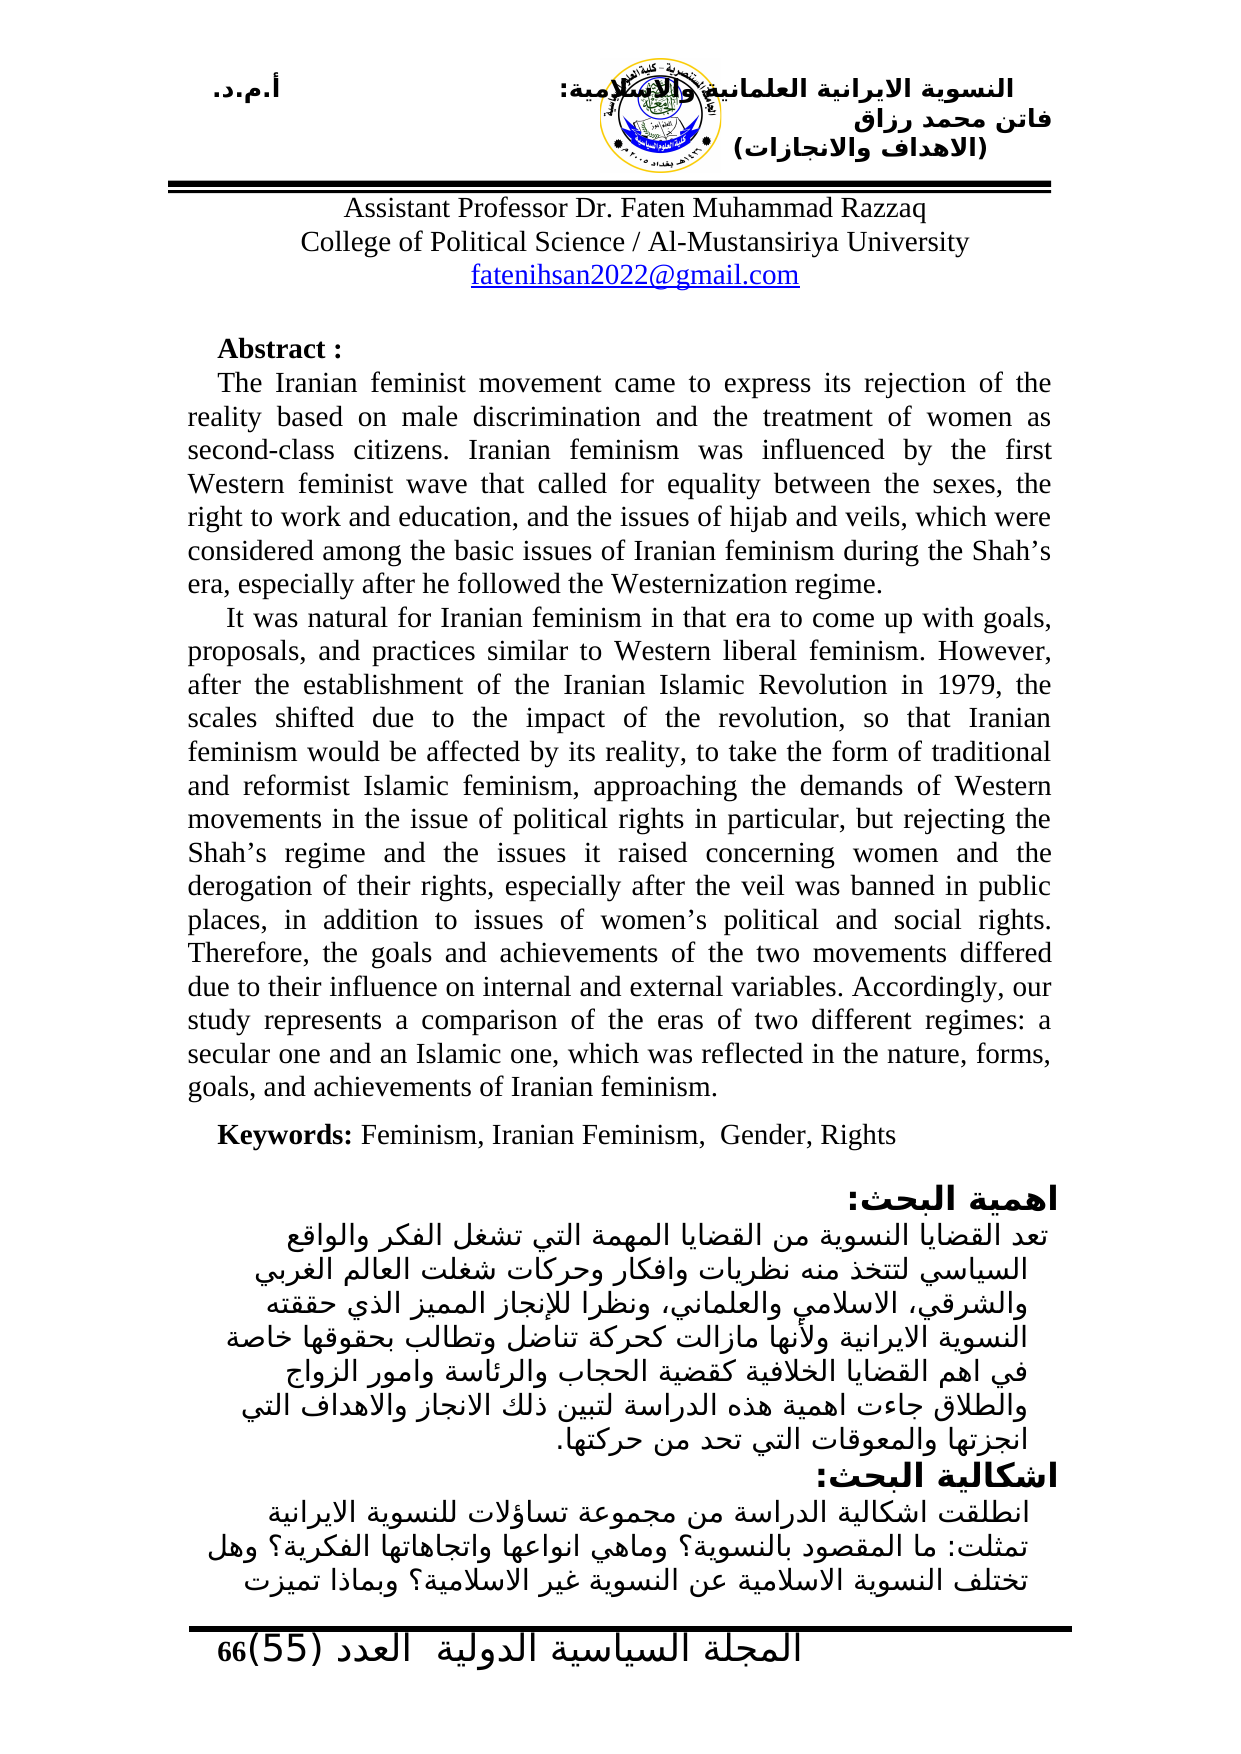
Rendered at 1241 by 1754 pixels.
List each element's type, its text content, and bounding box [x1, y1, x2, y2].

text اهمية البحث: [187, 1180, 1059, 1218]
text Keywords: Feminism, Iranian Feminism, Gender, Rights [187, 1117, 1053, 1151]
text Abstract : [187, 332, 1053, 365]
text The Iranian feminist movement came to express its rejection of the reality based on male discrimination and the treatment of women as second-class citizens. Iranian feminism was influenced by the first Western feminist wave that called for equality between the sexes, the right to work and education, and the issues of hijab and veils, which were considered among the basic issues of Iranian feminism during the Shah’s era, especially after he followed the Westernization regime. [187, 365, 1053, 600]
text اشكالية البحث: [187, 1456, 1059, 1495]
text fatenihsan2022@gmail.com [187, 257, 1053, 291]
text تعد القضايا النسوية من القضايا المهمة التي تشغل الفكر والواقع السياسي لتتخذ منه نظريات وافكار وحركات شغلت العالم الغربي والشرقي، الاسلامي والعلماني، ونظرا للإنجاز المميز الذي حققته النسوية الايرانية ولأنها مازالت كحركة تناضل وتطالب بحقوقها خاصة في اهم القضايا الخلافية كقضية الحجاب والرئاسة وامور الزواج والطلاق جاءت اهمية هذه الدراسة لتبين ذلك الانجاز والاهداف التي انجزتها والمعوقات التي تحد من حركتها. [187, 1218, 1059, 1456]
text It was natural for Iranian feminism in that era to come up with goals, proposals, and practices similar to Western liberal feminism. However, after the establishment of the Iranian Islamic Revolution in 1979, the scales shifted due to the impact of the revolution, so that Iranian feminism would be affected by its reality, to take the form of traditional and reformist Islamic feminism, approaching the demands of Western movements in the issue of political rights in particular, but rejecting the Shah’s regime and the issues it raised concerning women and the derogation of their rights, especially after the veil was banned in public places, in addition to issues of women’s political and social rights. Therefore, the goals and achievements of the two movements differed due to their influence on internal and external variables. Accordingly, our study represents a comparison of the eras of two different regimes: a secular one and an Islamic one, which was reflected in the nature, forms, goals, and achievements of Iranian feminism. [187, 600, 1053, 1103]
text Assistant Professor Dr. Faten Muhammad Razzaq [187, 190, 1053, 224]
picture [600, 58, 722, 173]
text College of Political Science / Al-Mustansiriya University [187, 224, 1053, 257]
